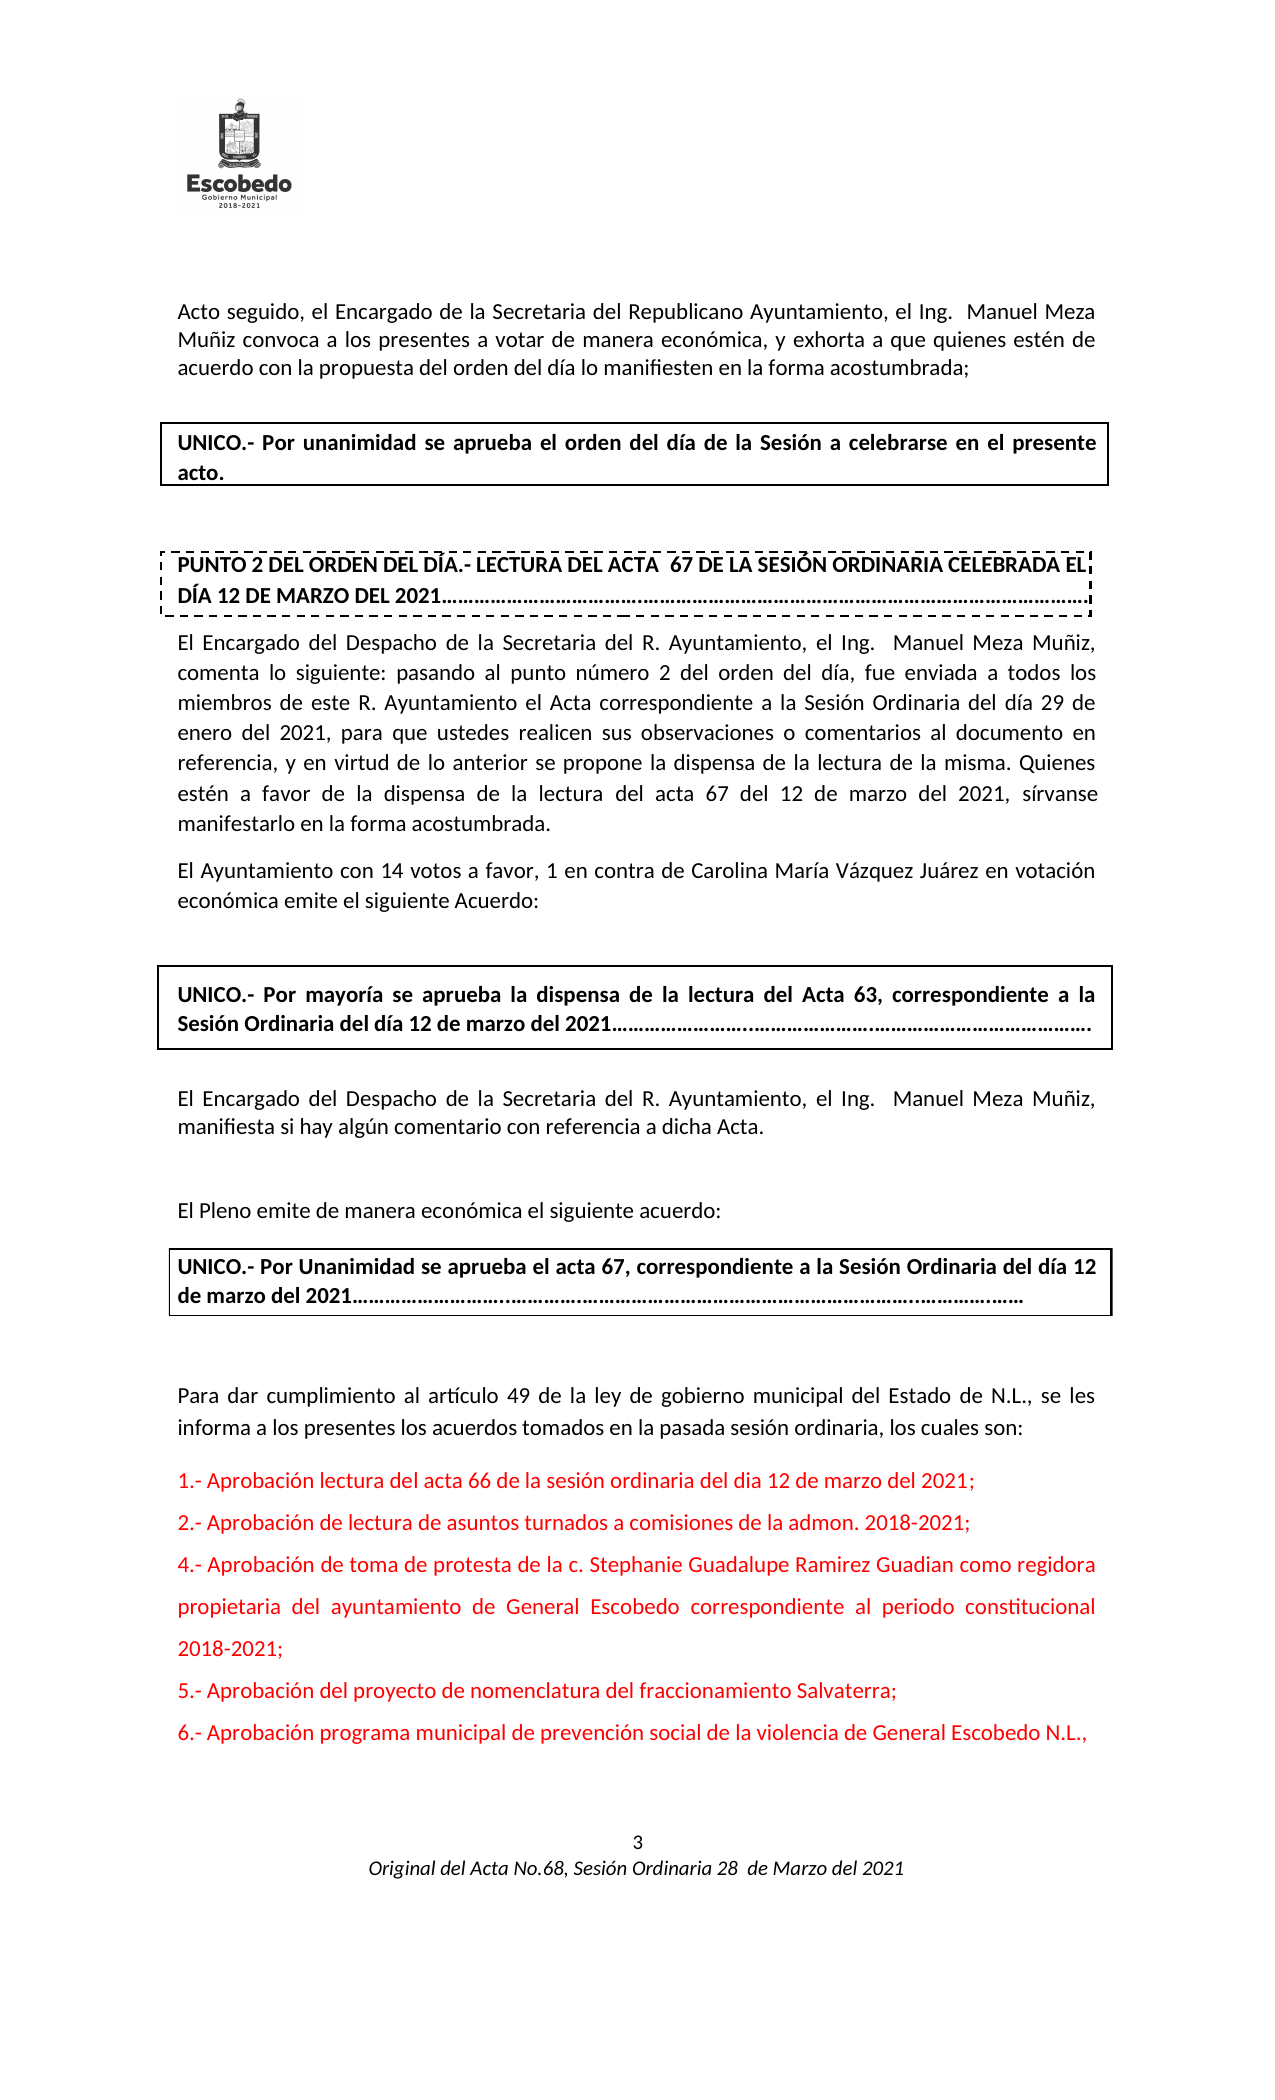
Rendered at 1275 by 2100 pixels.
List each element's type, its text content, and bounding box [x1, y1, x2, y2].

text Para dar cumplimiento al artículo 49 de la ley de gobierno municipal del Estado de N.L., se les informa a los presentes los acuerdos tomados en la pasada sesión ordinaria, los cuales son: [177, 1381, 1098, 1441]
text 5.- Aprobación del proyecto de nomenclatura del fraccionamiento Salvaterra; [177, 1676, 1098, 1704]
text PUNTO 2 DEL ORDEN DEL DÍA.- LECTURA DEL ACTA 67 DE LA SESIÓN ORDINARIA CELEBRADA EL DÍA 12 DE MARZO DEL 2021……………………………….………………………………………………………………………. [177, 551, 1098, 609]
text Acto seguido, el Encargado de la Secretaria del Republicano Ayuntamiento, el Ing. Manuel Meza Muñiz convoca a los presentes a votar de manera económica, y exhorta a que quienes estén de acuerdo con la propuesta del orden del día lo manifiesten en la forma acostumbrada; [177, 297, 1098, 381]
text El Ayuntamiento con 14 votos a favor, 1 en contra de Carolina María Vázquez Juárez en votación económica emite el siguiente Acuerdo: [177, 856, 1098, 914]
text UNICO.- Por unanimidad se aprueba el orden del día de la Sesión a celebrarse en el presente acto. [177, 428, 1098, 486]
text 1.- Aprobación lectura del acta 66 de la sesión ordinaria del dia 12 de marzo del 2021; [177, 1466, 1098, 1494]
text El Encargado del Despacho de la Secretaria del R. Ayuntamiento, el Ing. Manuel Meza Muñiz, comenta lo siguiente: pasando al punto número 2 del orden del día, fue enviada a todos los miembros de este R. Ayuntamiento el Acta correspondiente a la Sesión Ordinaria del día 29 de enero del 2021, para que ustedes realicen sus observaciones o comentarios al documento en referencia, y en virtud de lo anterior se propone la dispensa de la lectura de la misma. Quienes estén a favor de la dispensa de la lectura del acta 67 del 12 de marzo del 2021, sírvanse manifestarlo en la forma acostumbrada. [177, 628, 1098, 837]
picture [177, 95, 301, 219]
text 6.- Aprobación programa municipal de prevención social de la violencia de General Escobedo N.L., [177, 1718, 1098, 1746]
text 2.- Aprobación de lectura de asuntos turnados a comisiones de la admon. 2018-2021; [177, 1508, 1098, 1536]
text El Encargado del Despacho de la Secretaria del R. Ayuntamiento, el Ing. Manuel Meza Muñiz, manifiesta si hay algún comentario con referencia a dicha Acta. [177, 1084, 1098, 1140]
text El Pleno emite de manera económica el siguiente acuerdo: [177, 1196, 1098, 1224]
picture [168, 1248, 1113, 1316]
text 4.- Aprobación de toma de protesta de la c. Stephanie Guadalupe Ramirez Guadian como regidora propietaria del ayuntamiento de General Escobedo correspondiente al periodo constitucional 2018-2021; [177, 1550, 1098, 1662]
text UNICO.- Por mayoría se aprueba la dispensa de la lectura del Acta 63, correspondiente a la Sesión Ordinaria del día 12 de marzo del 2021……………………..………………….…………………………………. [177, 980, 1098, 1037]
